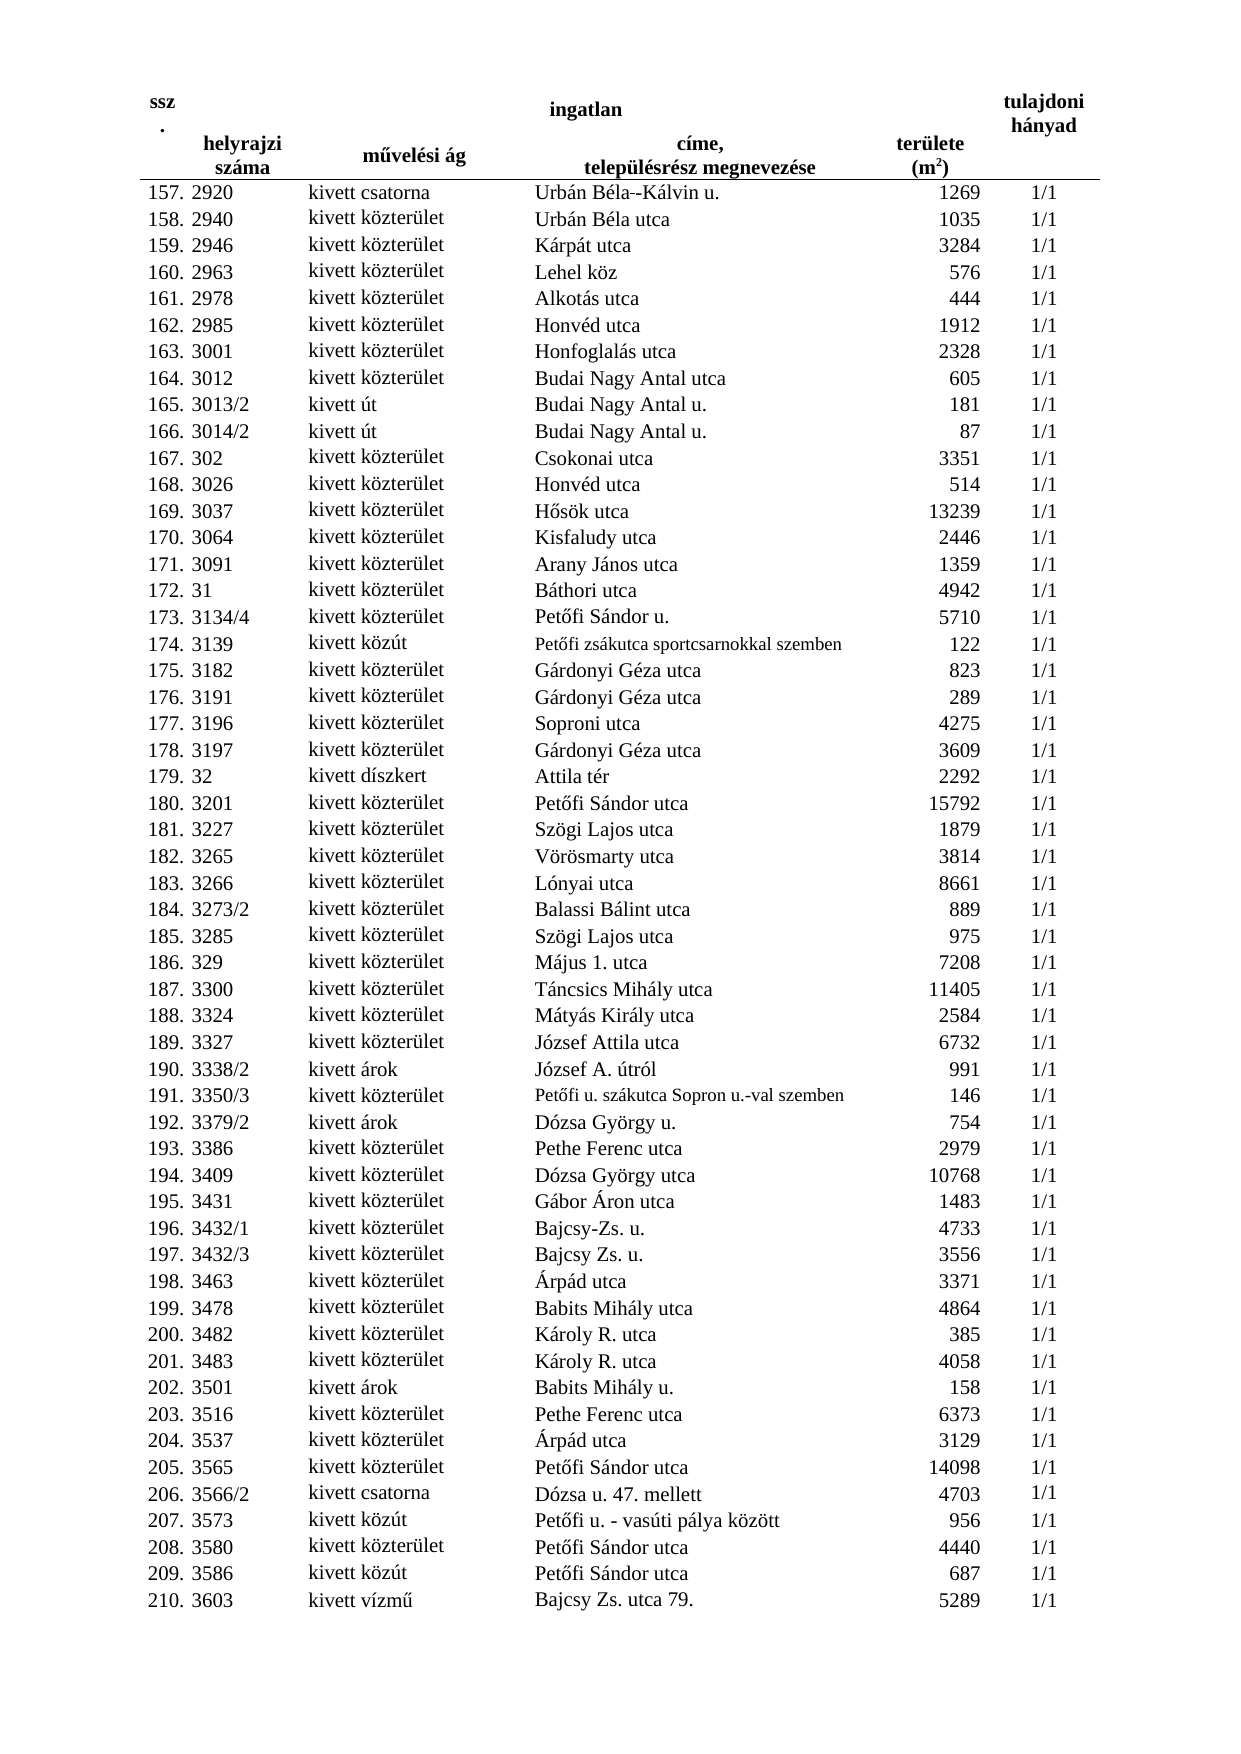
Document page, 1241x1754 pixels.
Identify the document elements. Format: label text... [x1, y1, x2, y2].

table_cell kivett közterület [301, 869, 527, 896]
table_header ssz. [140, 89, 184, 179]
table_cell 1/1 [988, 763, 1100, 789]
table_cell Árpád utca [527, 1427, 873, 1454]
table_cell Május 1. utca [527, 949, 873, 976]
table_cell 991 [873, 1055, 987, 1082]
table_cell [140, 1268, 184, 1294]
table_cell Honvéd utca [527, 311, 873, 338]
table_cell 1/1 [988, 258, 1100, 285]
table_cell [140, 365, 184, 391]
table_cell [140, 232, 184, 258]
table_cell 1/1 [988, 1454, 1100, 1480]
table_cell 1879 [873, 816, 987, 843]
table_cell Urbán Béla -Kálvin u. [527, 180, 873, 205]
table_cell 1/1 [988, 1268, 1100, 1294]
table_cell 122 [873, 630, 987, 657]
table_cell Petőfi zsákutca sportcsarnokkal szemben [527, 630, 873, 657]
table_cell kivett közterület [301, 524, 527, 551]
table_cell 181 [873, 391, 987, 418]
table_cell kivett közterület [301, 471, 527, 497]
table_cell 3191 [184, 683, 301, 710]
table_cell 3350/3 [184, 1082, 301, 1108]
table_cell 3537 [184, 1427, 301, 1454]
table_cell 3139 [184, 630, 301, 657]
table_cell 1/1 [988, 896, 1100, 922]
table_cell [140, 444, 184, 471]
table_cell Gárdonyi Géza utca [527, 736, 873, 763]
table_cell [140, 498, 184, 524]
table_cell 4864 [873, 1294, 987, 1321]
table_cell 13239 [873, 498, 987, 524]
table_cell 3431 [184, 1188, 301, 1214]
table_cell [140, 1560, 184, 1586]
table_cell kivett közterület [301, 577, 527, 604]
table_cell 3197 [184, 736, 301, 763]
table_cell 289 [873, 683, 987, 710]
table_cell 1/1 [988, 1586, 1100, 1613]
table_cell 4703 [873, 1480, 987, 1507]
table_header ingatlan [184, 89, 987, 129]
table_cell Árpád utca [527, 1268, 873, 1294]
table_cell kivett út [301, 418, 527, 444]
table_cell [140, 391, 184, 418]
table_cell helyrajzi száma [184, 130, 301, 179]
table_cell Attila tér [527, 763, 873, 789]
table_cell 5710 [873, 604, 987, 630]
table_cell [140, 1533, 184, 1560]
table_cell 1/1 [988, 444, 1100, 471]
table_cell 3284 [873, 232, 987, 258]
table_cell kivett árok [301, 1374, 527, 1401]
table_cell kivett közterület [301, 1321, 527, 1347]
table_cell kivett árok [301, 1108, 527, 1135]
table_cell kivett vízmű [301, 1586, 527, 1613]
table_cell Báthori utca [527, 577, 873, 604]
table_cell 1/1 [988, 524, 1100, 551]
table_cell 4942 [873, 577, 987, 604]
table_cell 3013/2 [184, 391, 301, 418]
table_cell 3482 [184, 1321, 301, 1347]
table_cell kivett közterület [301, 285, 527, 311]
table_cell Dózsa György utca [527, 1161, 873, 1188]
table_cell kivett közterület [301, 1002, 527, 1029]
table_cell 754 [873, 1108, 987, 1135]
table_cell kivett csatorna [301, 180, 527, 205]
table_cell 1359 [873, 551, 987, 577]
table_cell 8661 [873, 869, 987, 896]
table_cell 1/1 [988, 498, 1100, 524]
table_cell [140, 471, 184, 497]
table_cell Hősök utca [527, 498, 873, 524]
table_cell 1/1 [988, 1480, 1100, 1507]
table_cell Petőfi Sándor u. [527, 604, 873, 630]
table_cell 3556 [873, 1241, 987, 1268]
table_cell 1/1 [988, 365, 1100, 391]
table_cell 3037 [184, 498, 301, 524]
table_header tulajdoni hányad [988, 89, 1100, 179]
table_cell művelési ág [301, 130, 527, 179]
table_cell 146 [873, 1082, 987, 1108]
table_cell [140, 1348, 184, 1374]
table_cell 2328 [873, 338, 987, 364]
table_cell 1/1 [988, 471, 1100, 497]
table_cell Vörösmarty utca [527, 843, 873, 869]
table_cell kivett közterület [301, 710, 527, 736]
table_cell [140, 1002, 184, 1029]
table_cell [140, 258, 184, 285]
table_cell 1/1 [988, 976, 1100, 1002]
table_cell kivett közterület [301, 1427, 527, 1454]
table_cell [140, 657, 184, 683]
table_cell [140, 1108, 184, 1135]
table_cell 956 [873, 1507, 987, 1533]
table_cell 3012 [184, 365, 301, 391]
table_cell Honvéd utca [527, 471, 873, 497]
table_cell 1/1 [988, 1135, 1100, 1161]
table_cell 2946 [184, 232, 301, 258]
table_cell 2963 [184, 258, 301, 285]
table_cell 2978 [184, 285, 301, 311]
table_cell [140, 736, 184, 763]
table_cell 1/1 [988, 1294, 1100, 1321]
table_cell Budai Nagy Antal u. [527, 418, 873, 444]
table_cell 1/1 [988, 180, 1100, 205]
table_cell [140, 1586, 184, 1613]
table_cell kivett közterület [301, 790, 527, 816]
table_cell Urbán Béla utca [527, 205, 873, 232]
table_cell kivett közterület [301, 1241, 527, 1268]
table_cell 1/1 [988, 1401, 1100, 1427]
table_cell 1/1 [988, 577, 1100, 604]
table_cell 3129 [873, 1427, 987, 1454]
table_cell [140, 763, 184, 789]
table_cell kivett közterület [301, 736, 527, 763]
table_cell Budai Nagy Antal u. [527, 391, 873, 418]
table_cell kivett közút [301, 1507, 527, 1533]
table_cell kivett közterület [301, 604, 527, 630]
table_cell 3196 [184, 710, 301, 736]
table_cell Petőfi u. szákutca Sopron u.-val szemben [527, 1082, 873, 1108]
table_cell 1/1 [988, 816, 1100, 843]
table_cell Szögi Lajos utca [527, 816, 873, 843]
table_cell 1/1 [988, 232, 1100, 258]
table_cell József Attila utca [527, 1029, 873, 1055]
table_cell [140, 1507, 184, 1533]
table_cell 11405 [873, 976, 987, 1002]
table_cell 1/1 [988, 1348, 1100, 1374]
table_cell [140, 1294, 184, 1321]
table_cell [140, 896, 184, 922]
table_cell [140, 577, 184, 604]
table_cell 302 [184, 444, 301, 471]
table_cell 1/1 [988, 1560, 1100, 1586]
table_cell [140, 205, 184, 232]
table_cell 3379/2 [184, 1108, 301, 1135]
table_cell 2979 [873, 1135, 987, 1161]
table_cell 3014/2 [184, 418, 301, 444]
table_cell 7208 [873, 949, 987, 976]
table_cell 15792 [873, 790, 987, 816]
table_cell [140, 710, 184, 736]
table_cell 1/1 [988, 683, 1100, 710]
table_cell 1/1 [988, 604, 1100, 630]
table_cell [140, 1401, 184, 1427]
table_cell kivett közterület [301, 1161, 527, 1188]
table_cell kivett közterület [301, 657, 527, 683]
table_cell 2446 [873, 524, 987, 551]
table_cell Gábor Áron utca [527, 1188, 873, 1214]
table_cell kivett közterület [301, 1135, 527, 1161]
table_cell kivett közterület [301, 444, 527, 471]
table_cell Bajcsy Zs. utca 79. [527, 1586, 873, 1613]
table_cell kivett csatorna [301, 1480, 527, 1507]
table_cell kivett közterület [301, 311, 527, 338]
table_cell 3182 [184, 657, 301, 683]
table_cell Gárdonyi Géza utca [527, 683, 873, 710]
table_cell 1/1 [988, 790, 1100, 816]
table_cell kivett árok [301, 1055, 527, 1082]
table_cell területe (m2) [873, 130, 987, 179]
table_cell Dózsa u. 47. mellett [527, 1480, 873, 1507]
table_cell Honfoglalás utca [527, 338, 873, 364]
table_cell 1/1 [988, 736, 1100, 763]
table_cell címe, településrész megnevezése [527, 130, 873, 179]
table_cell [140, 1241, 184, 1268]
table_cell József A. útról [527, 1055, 873, 1082]
table_cell 1/1 [988, 418, 1100, 444]
table_cell 14098 [873, 1454, 987, 1480]
table_cell Alkotás utca [527, 285, 873, 311]
table_cell 3300 [184, 976, 301, 1002]
table_cell 975 [873, 923, 987, 949]
table_cell Babits Mihály utca [527, 1294, 873, 1321]
table_cell 3566/2 [184, 1480, 301, 1507]
table_cell kivett közterület [301, 365, 527, 391]
table_cell Lehel köz [527, 258, 873, 285]
table_cell 1/1 [988, 923, 1100, 949]
table_cell Arany János utca [527, 551, 873, 577]
table_cell 6732 [873, 1029, 987, 1055]
table_cell 4058 [873, 1348, 987, 1374]
table_cell 1269 [873, 180, 987, 205]
table_cell 1/1 [988, 1321, 1100, 1347]
table_cell 687 [873, 1560, 987, 1586]
table_cell [140, 1454, 184, 1480]
table_cell kivett közterület [301, 1454, 527, 1480]
table_cell kivett közterület [301, 338, 527, 364]
table_cell 3064 [184, 524, 301, 551]
table_cell 1/1 [988, 1427, 1100, 1454]
table_cell 3351 [873, 444, 987, 471]
table_cell 3266 [184, 869, 301, 896]
table_cell 1/1 [988, 1161, 1100, 1188]
table_cell 3580 [184, 1533, 301, 1560]
table_cell 31 [184, 577, 301, 604]
table_cell 1/1 [988, 551, 1100, 577]
table_cell 3324 [184, 1002, 301, 1029]
table_cell 3001 [184, 338, 301, 364]
table_cell 1/1 [988, 1241, 1100, 1268]
table_cell 32 [184, 763, 301, 789]
table_cell [140, 1427, 184, 1454]
table_cell [140, 1374, 184, 1401]
table_cell 889 [873, 896, 987, 922]
table_cell 1/1 [988, 869, 1100, 896]
table_cell Lónyai utca [527, 869, 873, 896]
table_cell 10768 [873, 1161, 987, 1188]
table_cell 444 [873, 285, 987, 311]
table_cell 3338/2 [184, 1055, 301, 1082]
table_cell [140, 1161, 184, 1188]
table_cell Babits Mihály u. [527, 1374, 873, 1401]
table_cell [140, 551, 184, 577]
table_cell 3463 [184, 1268, 301, 1294]
table_cell [140, 923, 184, 949]
table_cell [140, 1055, 184, 1082]
table_cell Táncsics Mihály utca [527, 976, 873, 1002]
table_cell 3814 [873, 843, 987, 869]
table_cell Szögi Lajos utca [527, 923, 873, 949]
table_cell 1/1 [988, 657, 1100, 683]
table_cell 3371 [873, 1268, 987, 1294]
table_cell kivett közterület [301, 923, 527, 949]
table_cell 3091 [184, 551, 301, 577]
table_cell kivett közterület [301, 1215, 527, 1241]
table_cell 3516 [184, 1401, 301, 1427]
table_cell kivett közterület [301, 232, 527, 258]
table_cell Dózsa György u. [527, 1108, 873, 1135]
table_cell [140, 630, 184, 657]
table_cell 3227 [184, 816, 301, 843]
table_cell [140, 1480, 184, 1507]
table_cell 87 [873, 418, 987, 444]
table_cell 3285 [184, 923, 301, 949]
table_cell 1/1 [988, 1002, 1100, 1029]
table_cell [140, 843, 184, 869]
table_cell 3586 [184, 1560, 301, 1586]
table_cell 2985 [184, 311, 301, 338]
table_cell 3134/4 [184, 604, 301, 630]
table_cell Petőfi u. - vasúti pálya között [527, 1507, 873, 1533]
table_cell 514 [873, 471, 987, 497]
table_cell 1/1 [988, 1188, 1100, 1214]
table_cell Gárdonyi Géza utca [527, 657, 873, 683]
table_cell 2292 [873, 763, 987, 789]
table_cell Soproni utca [527, 710, 873, 736]
table_cell 1/1 [988, 843, 1100, 869]
table_cell [140, 604, 184, 630]
table_cell 4275 [873, 710, 987, 736]
table_cell 823 [873, 657, 987, 683]
table_cell 3565 [184, 1454, 301, 1480]
table_cell [140, 816, 184, 843]
table_cell 5289 [873, 1586, 987, 1613]
table_cell 1035 [873, 205, 987, 232]
table_cell [140, 790, 184, 816]
table_cell 1/1 [988, 949, 1100, 976]
table_cell 1/1 [988, 1082, 1100, 1108]
table_cell [140, 1215, 184, 1241]
table_cell 1/1 [988, 1215, 1100, 1241]
table_cell kivett közterület [301, 1082, 527, 1108]
table_cell kivett közterület [301, 1348, 527, 1374]
table_cell 1/1 [988, 1055, 1100, 1082]
table_cell Kárpát utca [527, 232, 873, 258]
table_cell 1/1 [988, 285, 1100, 311]
table_cell [140, 949, 184, 976]
table_cell [140, 338, 184, 364]
table_cell 1/1 [988, 1029, 1100, 1055]
table_cell Petőfi Sándor utca [527, 1560, 873, 1586]
table_cell kivett közterület [301, 258, 527, 285]
table_cell [140, 524, 184, 551]
table_cell kivett közterület [301, 205, 527, 232]
table_cell [140, 285, 184, 311]
table_cell Kisfaludy utca [527, 524, 873, 551]
table_cell Bajcsy Zs. u. [527, 1241, 873, 1268]
table_cell [140, 311, 184, 338]
table_cell kivett közút [301, 630, 527, 657]
table_cell 1912 [873, 311, 987, 338]
table_cell Pethe Ferenc utca [527, 1401, 873, 1427]
table_cell 1/1 [988, 630, 1100, 657]
table_cell kivett közterület [301, 843, 527, 869]
table_cell 2940 [184, 205, 301, 232]
table_cell 3432/3 [184, 1241, 301, 1268]
table_cell kivett közterület [301, 1188, 527, 1214]
table_cell 2920 [184, 180, 301, 205]
table_cell 1/1 [988, 205, 1100, 232]
table_cell 3327 [184, 1029, 301, 1055]
table_cell kivett közterület [301, 551, 527, 577]
table_cell 6373 [873, 1401, 987, 1427]
table_cell kivett közterület [301, 1268, 527, 1294]
table_cell 329 [184, 949, 301, 976]
table_cell 1/1 [988, 1507, 1100, 1533]
table_cell kivett közterület [301, 976, 527, 1002]
table_cell 1/1 [988, 311, 1100, 338]
table_cell kivett út [301, 391, 527, 418]
table_cell Petőfi Sándor utca [527, 1454, 873, 1480]
table_cell 1483 [873, 1188, 987, 1214]
table_cell Budai Nagy Antal utca [527, 365, 873, 391]
table_cell [140, 1321, 184, 1347]
table_cell [140, 180, 184, 205]
table_cell 3501 [184, 1374, 301, 1401]
table_cell 3478 [184, 1294, 301, 1321]
table_cell [140, 1135, 184, 1161]
table_cell 158 [873, 1374, 987, 1401]
table_cell 3265 [184, 843, 301, 869]
table_cell Mátyás Király utca [527, 1002, 873, 1029]
table_cell kivett közterület [301, 1029, 527, 1055]
table_cell 1/1 [988, 1533, 1100, 1560]
table_cell Petőfi Sándor utca [527, 1533, 873, 1560]
table_cell 385 [873, 1321, 987, 1347]
table_cell kivett közterület [301, 1294, 527, 1321]
table_cell 1/1 [988, 338, 1100, 364]
table_cell 3386 [184, 1135, 301, 1161]
table_cell 1/1 [988, 1374, 1100, 1401]
table_cell 3432/1 [184, 1215, 301, 1241]
table_cell [140, 1082, 184, 1108]
table_cell Bajcsy-Zs. u. [527, 1215, 873, 1241]
table_cell Károly R. utca [527, 1321, 873, 1347]
table_cell [140, 418, 184, 444]
table_cell kivett díszkert [301, 763, 527, 789]
table_cell 4440 [873, 1533, 987, 1560]
table_cell Károly R. utca [527, 1348, 873, 1374]
table_cell 3273/2 [184, 896, 301, 922]
table_cell kivett közterület [301, 1533, 527, 1560]
table_cell 3201 [184, 790, 301, 816]
table_cell 3026 [184, 471, 301, 497]
table_cell [140, 976, 184, 1002]
table_cell 4733 [873, 1215, 987, 1241]
table_cell kivett közterület [301, 816, 527, 843]
table_cell [140, 1029, 184, 1055]
table_cell kivett közterület [301, 498, 527, 524]
table_cell [140, 869, 184, 896]
table_cell kivett közterület [301, 949, 527, 976]
table_cell Csokonai utca [527, 444, 873, 471]
table_cell Balassi Bálint utca [527, 896, 873, 922]
table_cell [140, 683, 184, 710]
table_cell [140, 1188, 184, 1214]
table_cell 3483 [184, 1348, 301, 1374]
table_cell 1/1 [988, 391, 1100, 418]
table_cell 1/1 [988, 710, 1100, 736]
table_cell 576 [873, 258, 987, 285]
table_cell 3573 [184, 1507, 301, 1533]
table_cell 605 [873, 365, 987, 391]
table_cell kivett közterület [301, 1401, 527, 1427]
table_cell 3409 [184, 1161, 301, 1188]
table_cell 3603 [184, 1586, 301, 1613]
table_cell kivett közterület [301, 896, 527, 922]
table_cell Pethe Ferenc utca [527, 1135, 873, 1161]
table_cell 2584 [873, 1002, 987, 1029]
table_cell 3609 [873, 736, 987, 763]
table_cell 1/1 [988, 1108, 1100, 1135]
table_cell Petőfi Sándor utca [527, 790, 873, 816]
table_cell kivett közterület [301, 683, 527, 710]
table_cell kivett közút [301, 1560, 527, 1586]
